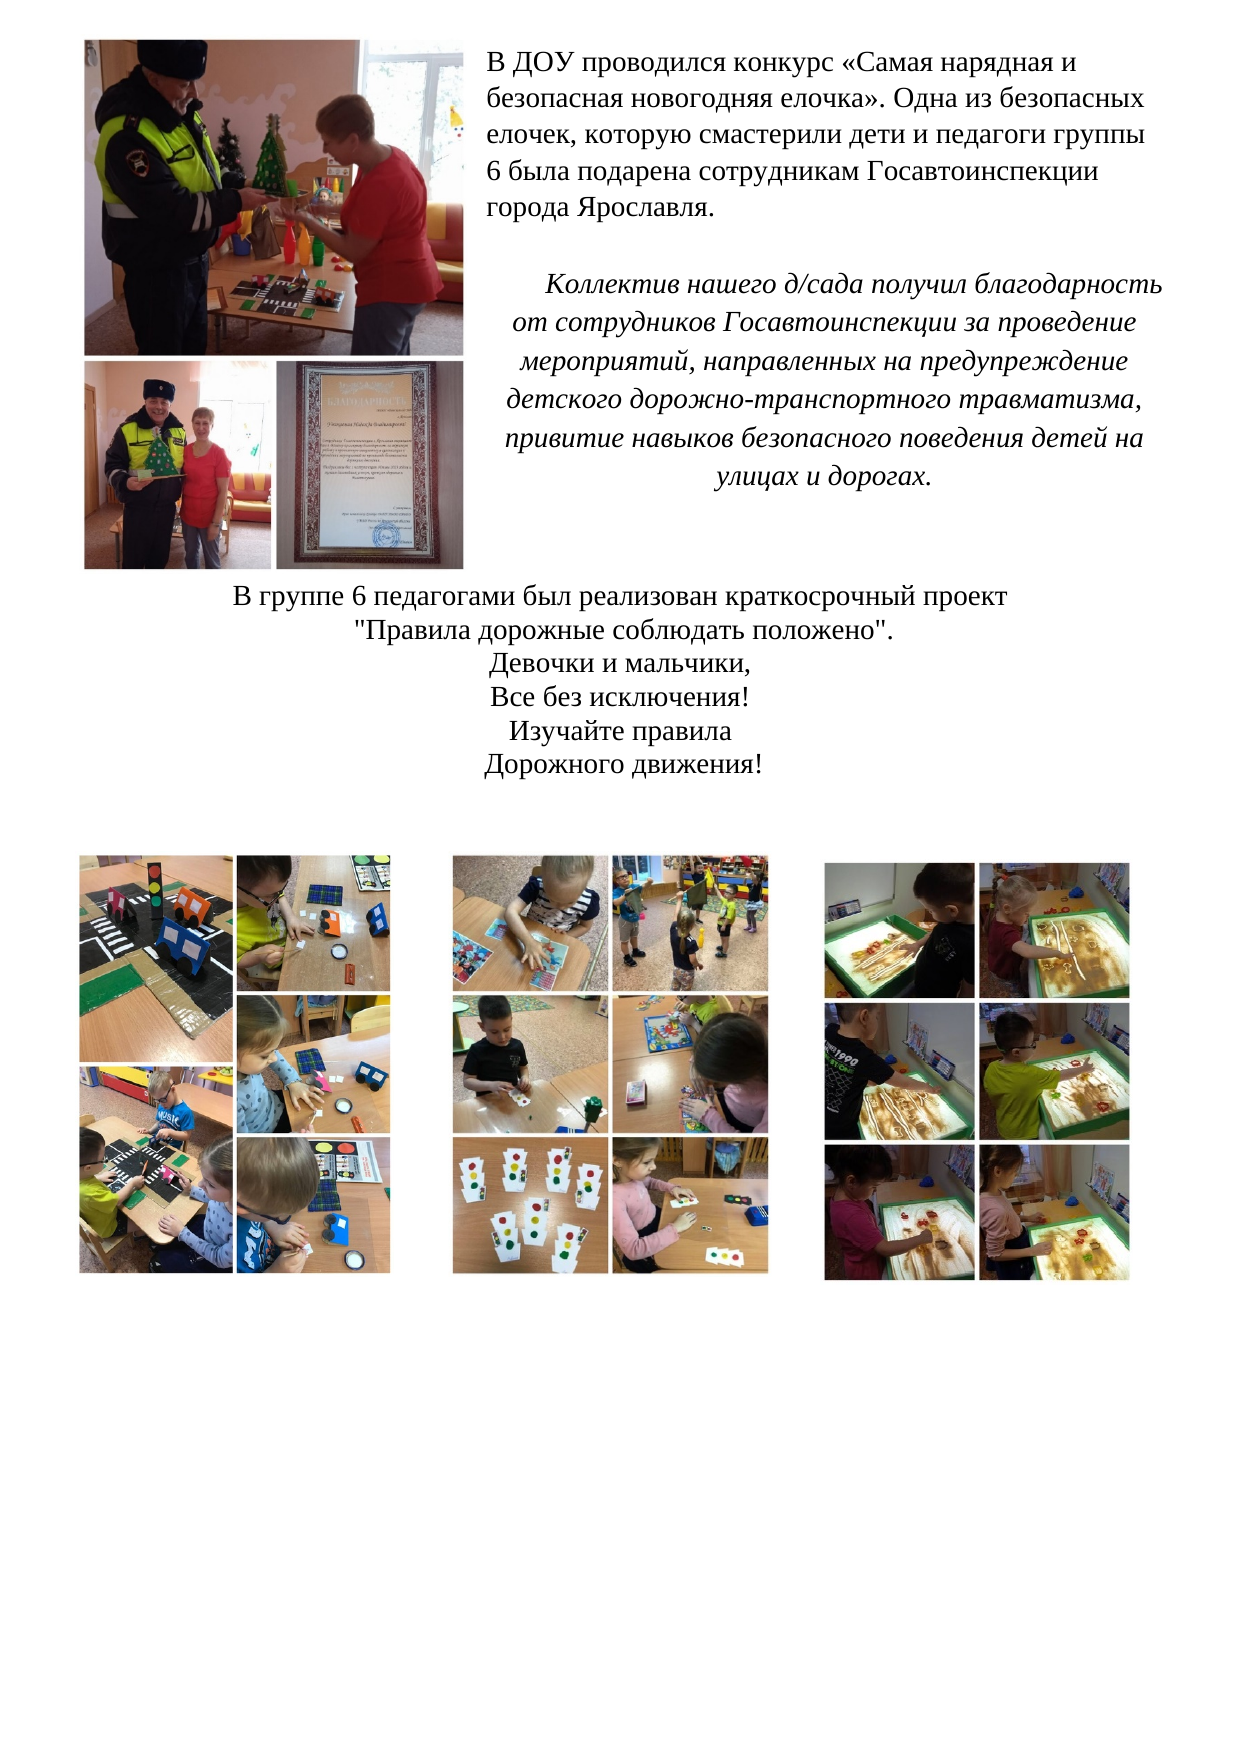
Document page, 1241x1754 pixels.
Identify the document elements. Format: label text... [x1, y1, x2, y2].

text "Правила дорожные соблюдать положено". Девочки и мальчики, Все без исключения! Изучайте правила [75, 612, 1165, 746]
text В группе 6 педагогами был реализован краткосрочный проект [75, 578, 1165, 612]
text Коллектив нашего д/сада получил благодарность от сотрудников Госавтоинспекции за проведение мероприятий, направленных на предупреждение детского дорожно-транспортного травматизма, привитие навыков безопасного поведения детей на улицах и дорогах. [468, 266, 1165, 492]
picture [820, 859, 1133, 1285]
text В ДОУ проводился конкурс «Самая нарядная и безопасная новогодняя елочка». Одна из безопасных елочек, которую смастерили дети и педагоги группы 6 была подарена сотрудникам Госавтоинспекции города Ярославля. [468, 44, 1165, 222]
picture [79, 34, 468, 574]
picture [448, 851, 772, 1277]
text Дорожного движения! [75, 746, 1165, 780]
picture [75, 851, 394, 1277]
